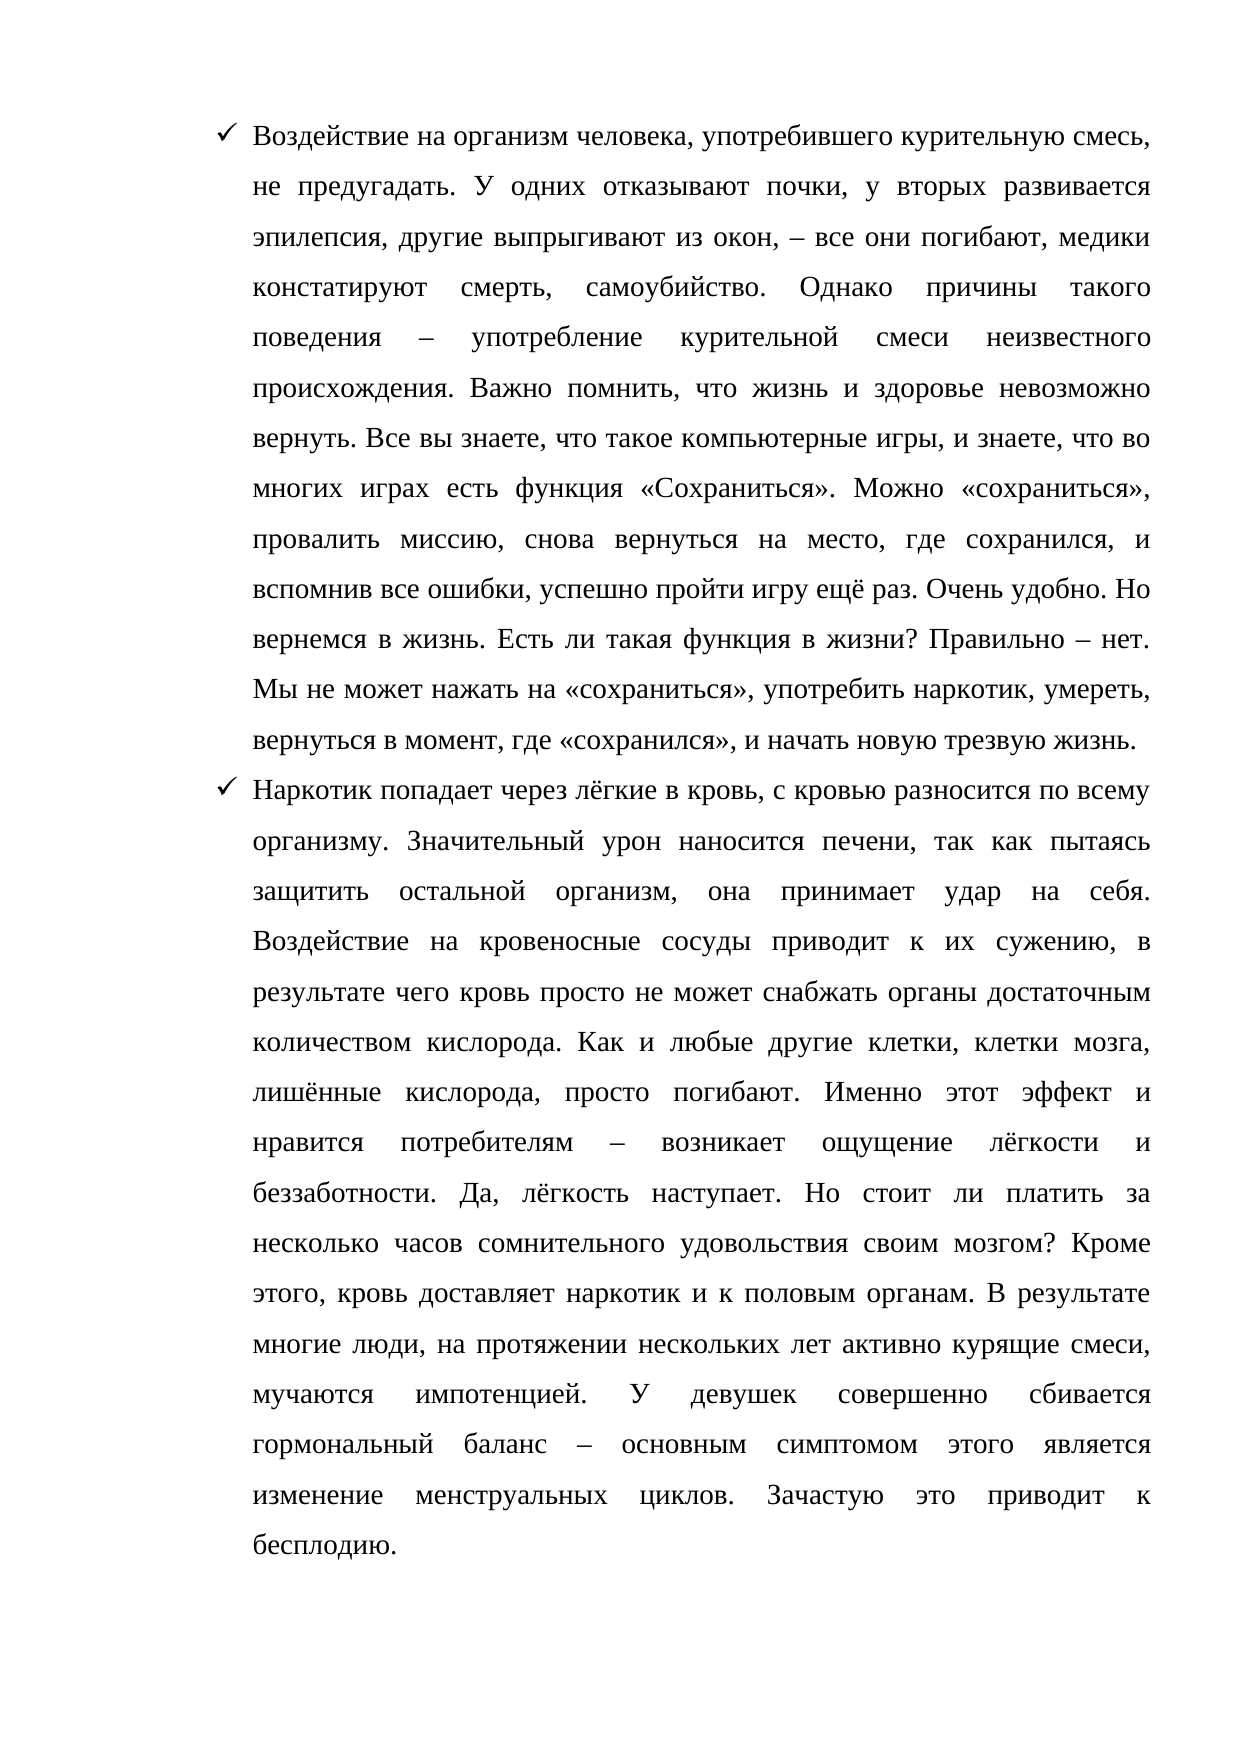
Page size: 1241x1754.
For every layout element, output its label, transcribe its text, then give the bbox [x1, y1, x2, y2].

list Наркотик попадает через лёгкие в кровь, с кровью разносится по всему организму. Значительный урон наносится печени, так как пытаясь защитить остальной организм, она принимает удар на себя. Воздействие на кровеносные сосуды приводит к их сужению, в результате чего кровь просто не может снабжать органы достаточным количеством кислорода. Как и любые другие клетки, клетки мозга, лишённые кислорода, просто погибают. Именно этот эффект и нравится потребителям – возникает ощущение лёгкости и беззаботности. Да, лёгкость наступает. Но стоит ли платить за несколько часов сомнительного удовольствия своим мозгом? Кроме этого, кровь доставляет наркотик и к половым органам. В результате многие люди, на протяжении нескольких лет активно курящие смеси, мучаются импотенцией. У девушек совершенно сбивается гормональный баланс – основным симптомом этого является изменение менструальных циклов. Зачастую это приводит к бесплодию. [215, 772, 1152, 1561]
list Воздействие на организм человека, употребившего курительную смесь, не предугадать. У одних отказывают почки, у вторых развивается эпилепсия, другие выпрыгивают из окон, – все они погибают, медики констатируют смерть, самоубийство. Однако причины такого поведения – употребление курительной смеси неизвестного происхождения. Важно помнить, что жизнь и здоровье невозможно вернуть. Все вы знаете, что такое компьютерные игры, и знаете, что во многих играх есть функция «Сохраниться». Можно «сохраниться», провалить миссию, снова вернуться на место, где сохранился, и вспомнив все ошибки, успешно пройти игру ещё раз. Очень удобно. Но вернемся в жизнь. Есть ли такая функция в жизни? Правильно – нет. Мы не может нажать на «сохраниться», употребить наркотик, умереть, вернуться в момент, где «сохранился», и начать новую трезвую жизнь. [215, 118, 1152, 756]
